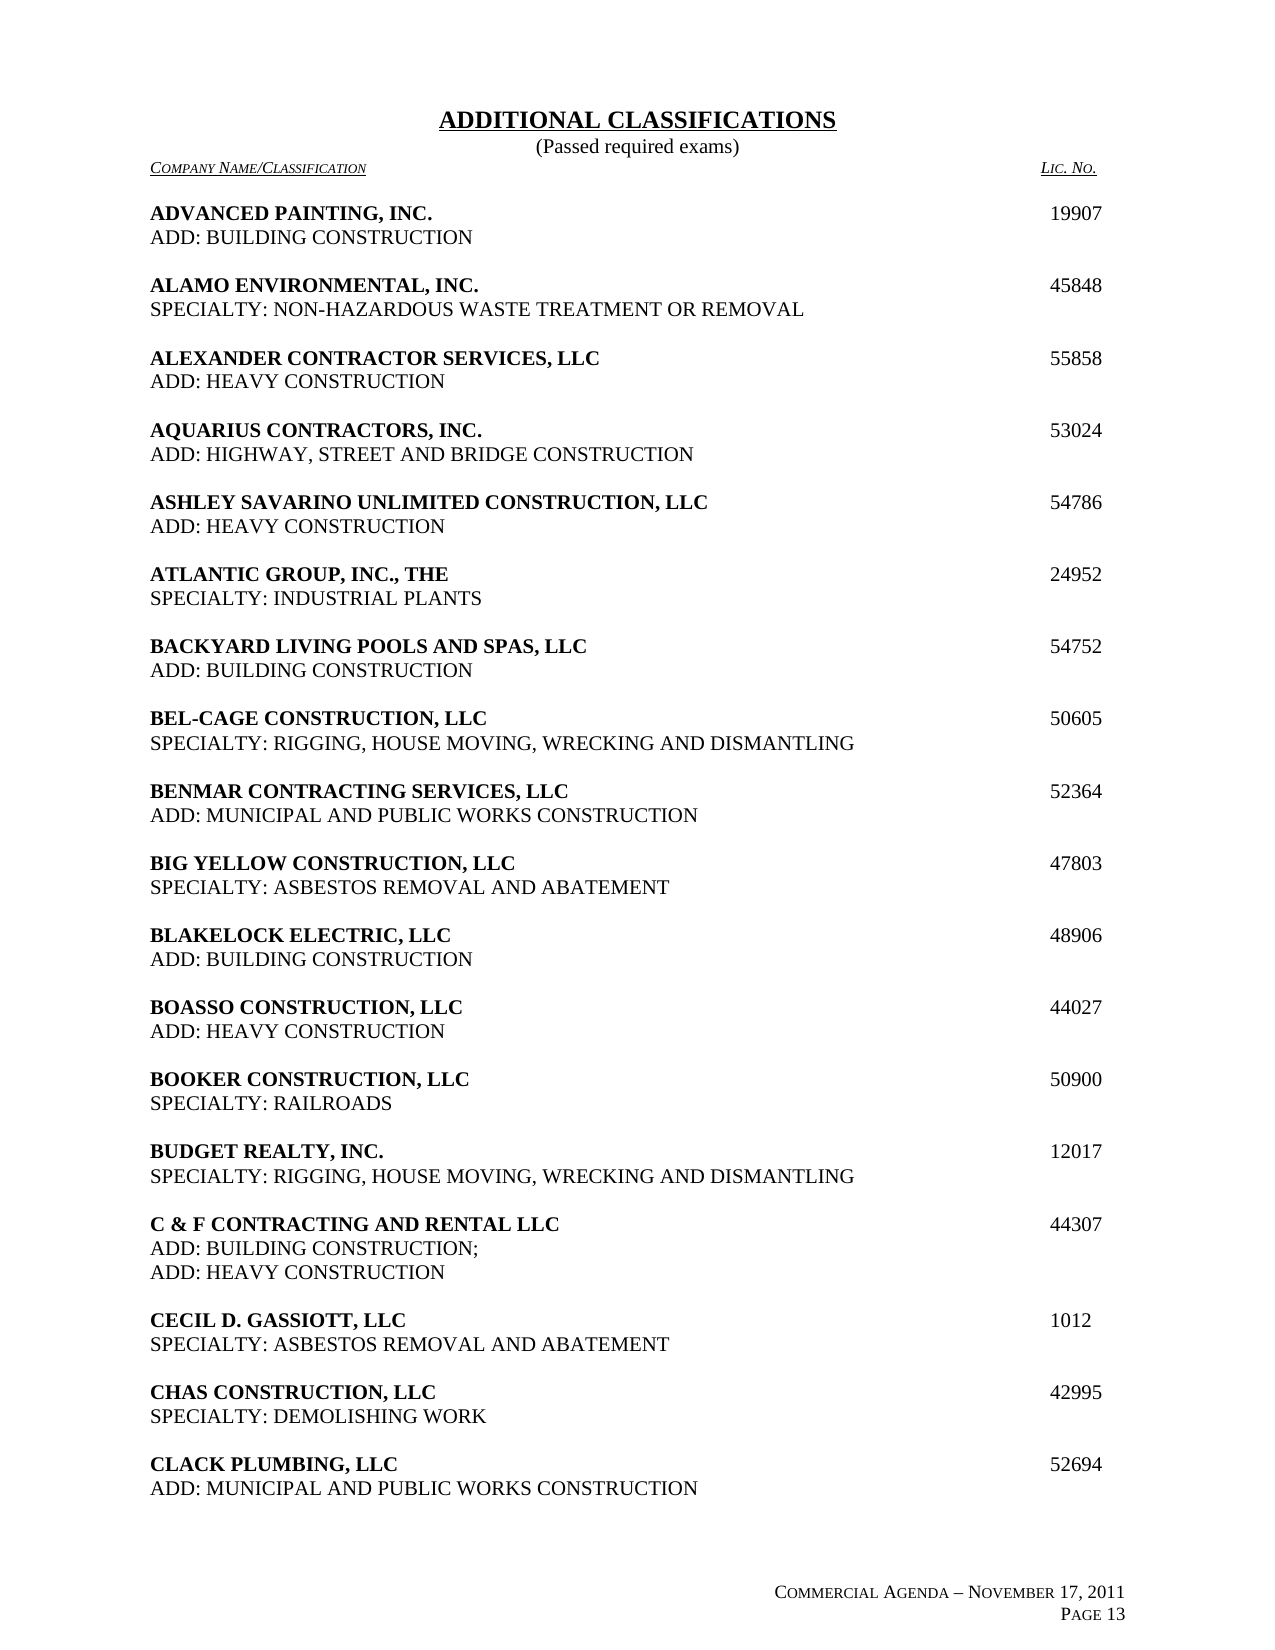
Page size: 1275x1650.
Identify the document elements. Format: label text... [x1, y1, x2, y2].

text ADD: HEAVY CONSTRUCTION [150, 369, 1125, 393]
text BUDGET REALTY, INC. 12017 [150, 1139, 1125, 1163]
text ADD: HEAVY CONSTRUCTION [150, 514, 1125, 538]
text BENMAR CONTRACTING SERVICES, LLC 52364 [150, 778, 1125, 803]
text CECIL D. GASSIOTT, LLC 1012 [150, 1308, 1125, 1332]
text BEL-CAGE CONSTRUCTION, LLC 50605 [150, 706, 1125, 730]
text ADD: BUILDING CONSTRUCTION [150, 658, 1125, 682]
text C & F CONTRACTING AND RENTAL LLC 44307 [150, 1212, 1125, 1236]
text Additional classifications [150, 105, 1125, 134]
text ADD: HEAVY CONSTRUCTION [150, 1260, 1125, 1284]
text SPECIALTY: INDUSTRIAL PLANTS [150, 586, 1125, 610]
text SPECIALTY: RIGGING, HOUSE MOVING, WRECKING AND DISMANTLING [150, 730, 1125, 754]
text SPECIALTY: RIGGING, HOUSE MOVING, WRECKING AND DISMANTLING [150, 1163, 1125, 1188]
text BACKYARD LIVING POOLS AND SPAS, LLC 54752 [150, 634, 1125, 658]
text CHAS CONSTRUCTION, LLC 42995 [150, 1380, 1125, 1404]
text ADD: MUNICIPAL AND PUBLIC WORKS CONSTRUCTION [150, 803, 1125, 827]
text ADD: BUILDING CONSTRUCTION [150, 225, 1125, 249]
text SPECIALTY: DEMOLISHING WORK [150, 1404, 1125, 1428]
text ADD: BUILDING CONSTRUCTION; [150, 1236, 1125, 1260]
text ADVANCED PAINTING, INC. 19907 [150, 201, 1125, 225]
text BLAKELOCK ELECTRIC, LLC 48906 [150, 923, 1125, 947]
text ALEXANDER CONTRACTOR SERVICES, LLC 55858 [150, 345, 1125, 369]
text AQUARIUS CONTRACTORS, INC. 53024 [150, 418, 1125, 442]
text BIG YELLOW CONSTRUCTION, LLC 47803 [150, 851, 1125, 875]
text SPECIALTY: RAILROADS [150, 1091, 1125, 1115]
text Company Name/Classification Lic. No. [150, 158, 1125, 177]
text SPECIALTY: NON-HAZARDOUS WASTE TREATMENT OR REMOVAL [150, 297, 1125, 321]
text ADD: BUILDING CONSTRUCTION [150, 947, 1125, 971]
text SPECIALTY: ASBESTOS REMOVAL AND ABATEMENT [150, 875, 1125, 899]
text ADD: HEAVY CONSTRUCTION [150, 1019, 1125, 1043]
text (Passed required exams) [150, 134, 1125, 158]
text SPECIALTY: ASBESTOS REMOVAL AND ABATEMENT [150, 1332, 1125, 1356]
text ADD: MUNICIPAL AND PUBLIC WORKS CONSTRUCTION [150, 1476, 1125, 1500]
text BOASSO CONSTRUCTION, LLC 44027 [150, 995, 1125, 1019]
text ALAMO ENVIRONMENTAL, INC. 45848 [150, 273, 1125, 297]
text ATLANTIC GROUP, INC., THE 24952 [150, 562, 1125, 586]
text ADD: HIGHWAY, STREET AND BRIDGE CONSTRUCTION [150, 442, 1125, 466]
text CLACK PLUMBING, LLC 52694 [150, 1452, 1125, 1476]
text BOOKER CONSTRUCTION, LLC 50900 [150, 1067, 1125, 1091]
text ASHLEY SAVARINO UNLIMITED CONSTRUCTION, LLC 54786 [150, 490, 1125, 514]
